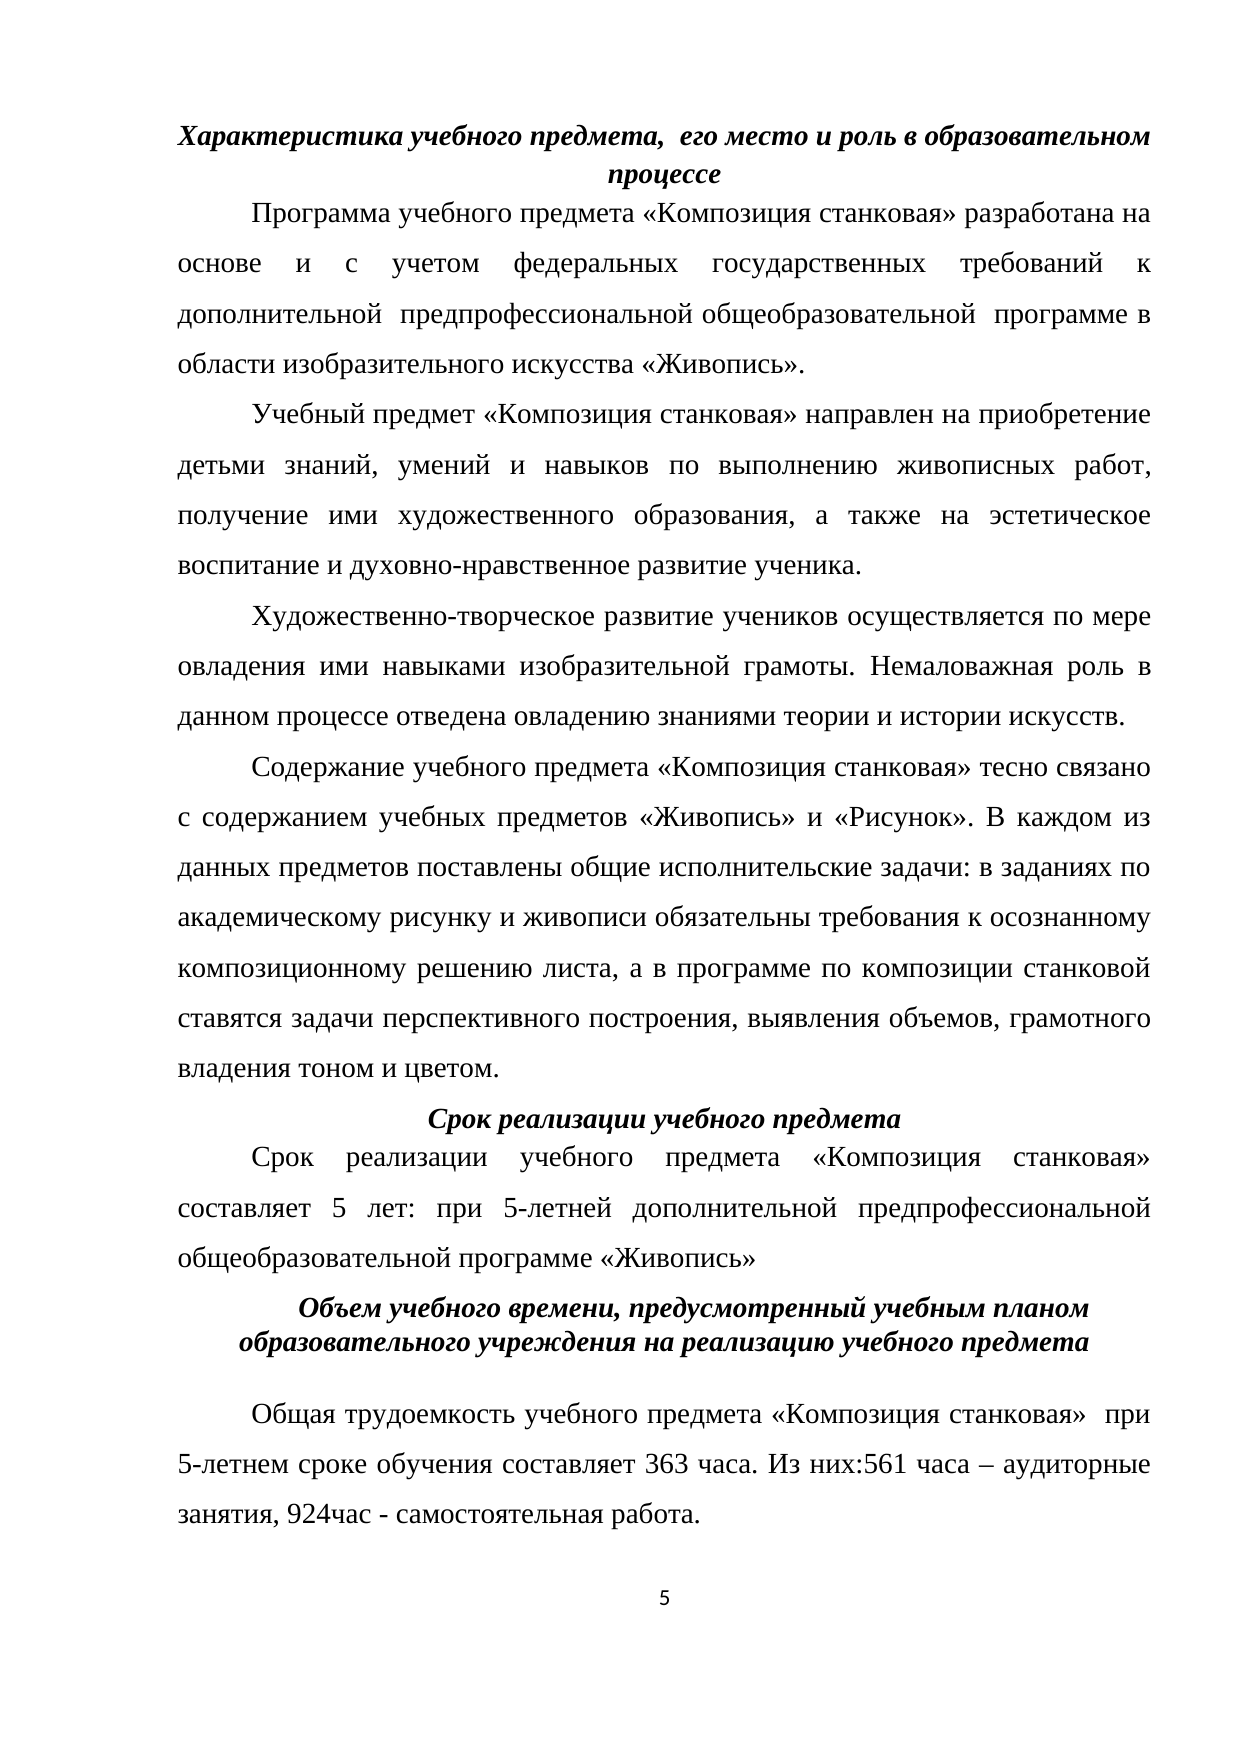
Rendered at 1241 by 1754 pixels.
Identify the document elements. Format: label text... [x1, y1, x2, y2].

text Объем учебного времени, предусмотренный учебным планом образовательного учреждения на реализацию учебного предмета [177, 1290, 1152, 1357]
text Срок реализации учебного предмета [177, 1101, 1152, 1134]
text Программа учебного предмета «Композиция станковая» разработана на основе и с учетом федеральных государственных требований к дополнительной предпрофессиональной общеобразовательной программе в области изобразительного искусства «Живопись». [177, 195, 1152, 380]
text Учебный предмет «Композиция станковая» направлен на приобретение детьми знаний, умений и навыков по выполнению живописных работ, получение ими художественного образования, а также на эстетическое воспитание и духовно-нравственное развитие ученика. [177, 396, 1152, 581]
text Художественно-творческое развитие учеников осуществляется по мере овладения ими навыками изобразительной грамоты. Немаловажная роль в данном процессе отведена овладению знаниями теории и истории искусств. [177, 598, 1152, 732]
text Общая трудоемкость учебного предмета «Композиция станковая» при 5-летнем сроке обучения составляет 363 часа. Из них:561 часа – аудиторные занятия, 924час - самостоятельная работа. [177, 1396, 1152, 1530]
text Содержание учебного предмета «Композиция станковая» тесно связано с содержанием учебных предметов «Живопись» и «Рисунок». В каждом из данных предметов поставлены общие исполнительские задачи: в заданиях по академическому рисунку и живописи обязательны требования к осознанному композиционному решению листа, а в программе по композиции станковой ставятся задачи перспективного построения, выявления объемов, грамотного владения тоном и цветом. [177, 749, 1152, 1084]
text Характеристика учебного предмета, его место и роль в образовательном процессе [177, 118, 1152, 190]
text Срок реализации учебного предмета «Композиция станковая» составляет 5 лет: при 5-летней дополнительной предпрофессиональной общеобразовательной программе «Живопись» [177, 1139, 1152, 1273]
